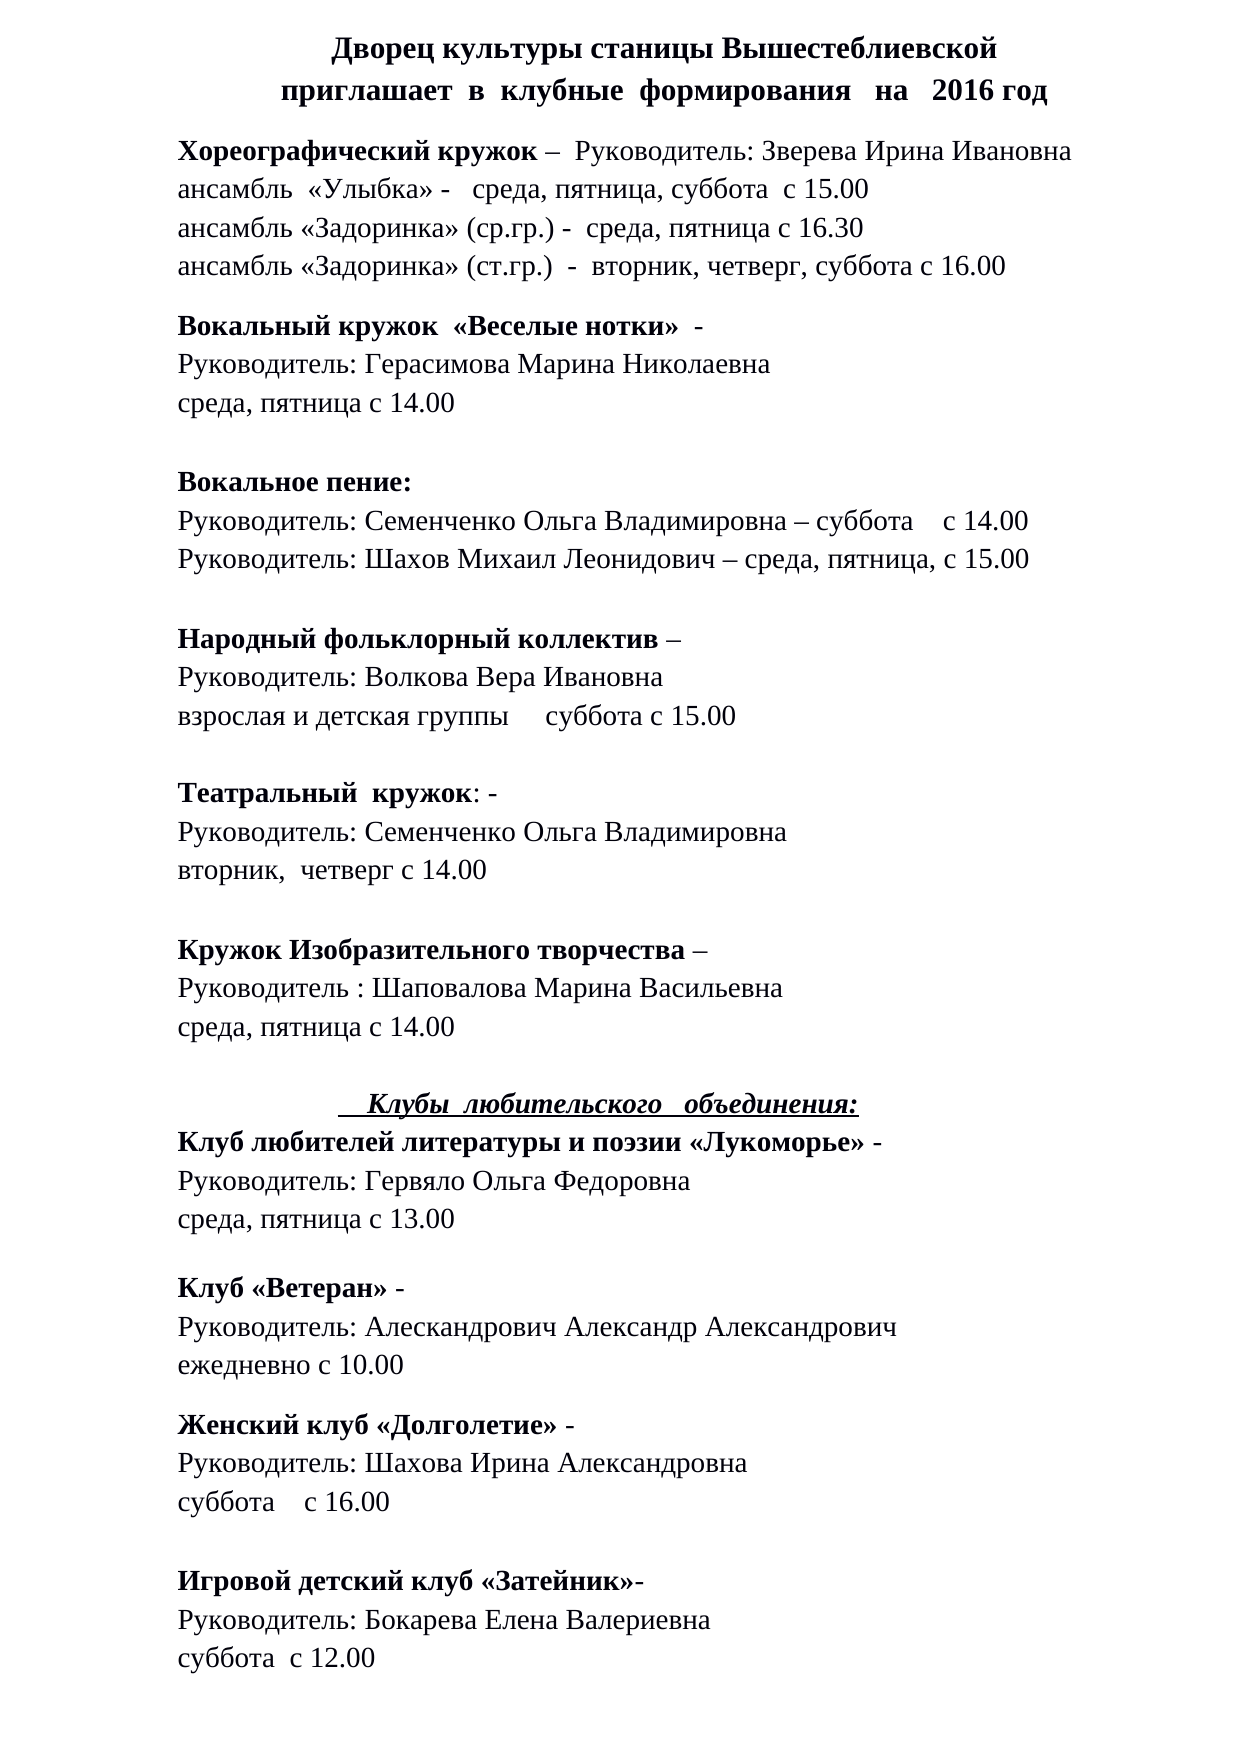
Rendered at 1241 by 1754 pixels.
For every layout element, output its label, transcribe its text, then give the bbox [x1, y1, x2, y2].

text среда, пятница с 14.00 [177, 385, 1152, 418]
text суббота с 12.00 [177, 1640, 1152, 1674]
text Игровой детский клуб «Затейник»- [177, 1563, 1152, 1597]
text Театральный кружок: - [177, 775, 1152, 809]
text вторник, четверг с 14.00 [177, 852, 1152, 886]
text Клубы любительского объединения: [177, 1086, 1152, 1119]
text Вокальный кружок «Веселые нотки» - [177, 308, 1152, 341]
text ансамбль «Задоринка» (ст.гр.) - вторник, четверг, суббота с 16.00 [177, 248, 1152, 282]
text Руководитель: Герасимова Марина Николаевна [177, 346, 1152, 380]
text Руководитель: Семенченко Ольга Владимировна – суббота с 14.00 [177, 503, 1152, 537]
text Кружок Изобразительного творчества – [177, 932, 1152, 965]
text Женский клуб «Долголетие» - [177, 1407, 1152, 1440]
text Руководитель: Алескандрович Александр Александрович ежедневно с 10.00 [177, 1309, 1152, 1381]
text ансамбль «Задоринка» (ср.гр.) - среда, пятница с 16.30 [177, 210, 1152, 243]
text суббота с 16.00 [177, 1484, 1152, 1517]
text Руководитель: Бокарева Елена Валериевна [177, 1602, 1152, 1635]
text Руководитель: Гервяло Ольга Федоровна [177, 1163, 1152, 1197]
text Руководитель: Шахова Ирина Александровна [177, 1445, 1152, 1479]
text Хореографический кружок – Руководитель: Зверева Ирина Ивановна [177, 133, 1152, 166]
text среда, пятница с 14.00 [177, 1009, 1152, 1042]
text Народный фольклорный коллектив – [177, 621, 1152, 654]
text Клуб «Ветеран» - [177, 1270, 1152, 1304]
text Вокальное пение: [177, 464, 1152, 498]
text Клуб любителей литературы и поэзии «Лукоморье» - [177, 1124, 1152, 1158]
text Руководитель: Семенченко Ольга Владимировна [177, 814, 1152, 847]
text взрослая и детская группы суббота с 15.00 [177, 698, 1152, 732]
text Руководитель : Шаповалова Марина Васильевна [177, 970, 1152, 1004]
text Руководитель: Шахов Михаил Леонидович – среда, пятница, с 15.00 [177, 542, 1152, 575]
text Руководитель: Волкова Вера Ивановна [177, 659, 1152, 693]
text ансамбль «Улыбка» - среда, пятница, суббота с 15.00 [177, 171, 1152, 205]
text среда, пятница с 13.00 [177, 1202, 1152, 1235]
text Дворец культуры станицы Вышестеблиевской приглашает в клубные формирования на 2016 год [177, 29, 1152, 107]
